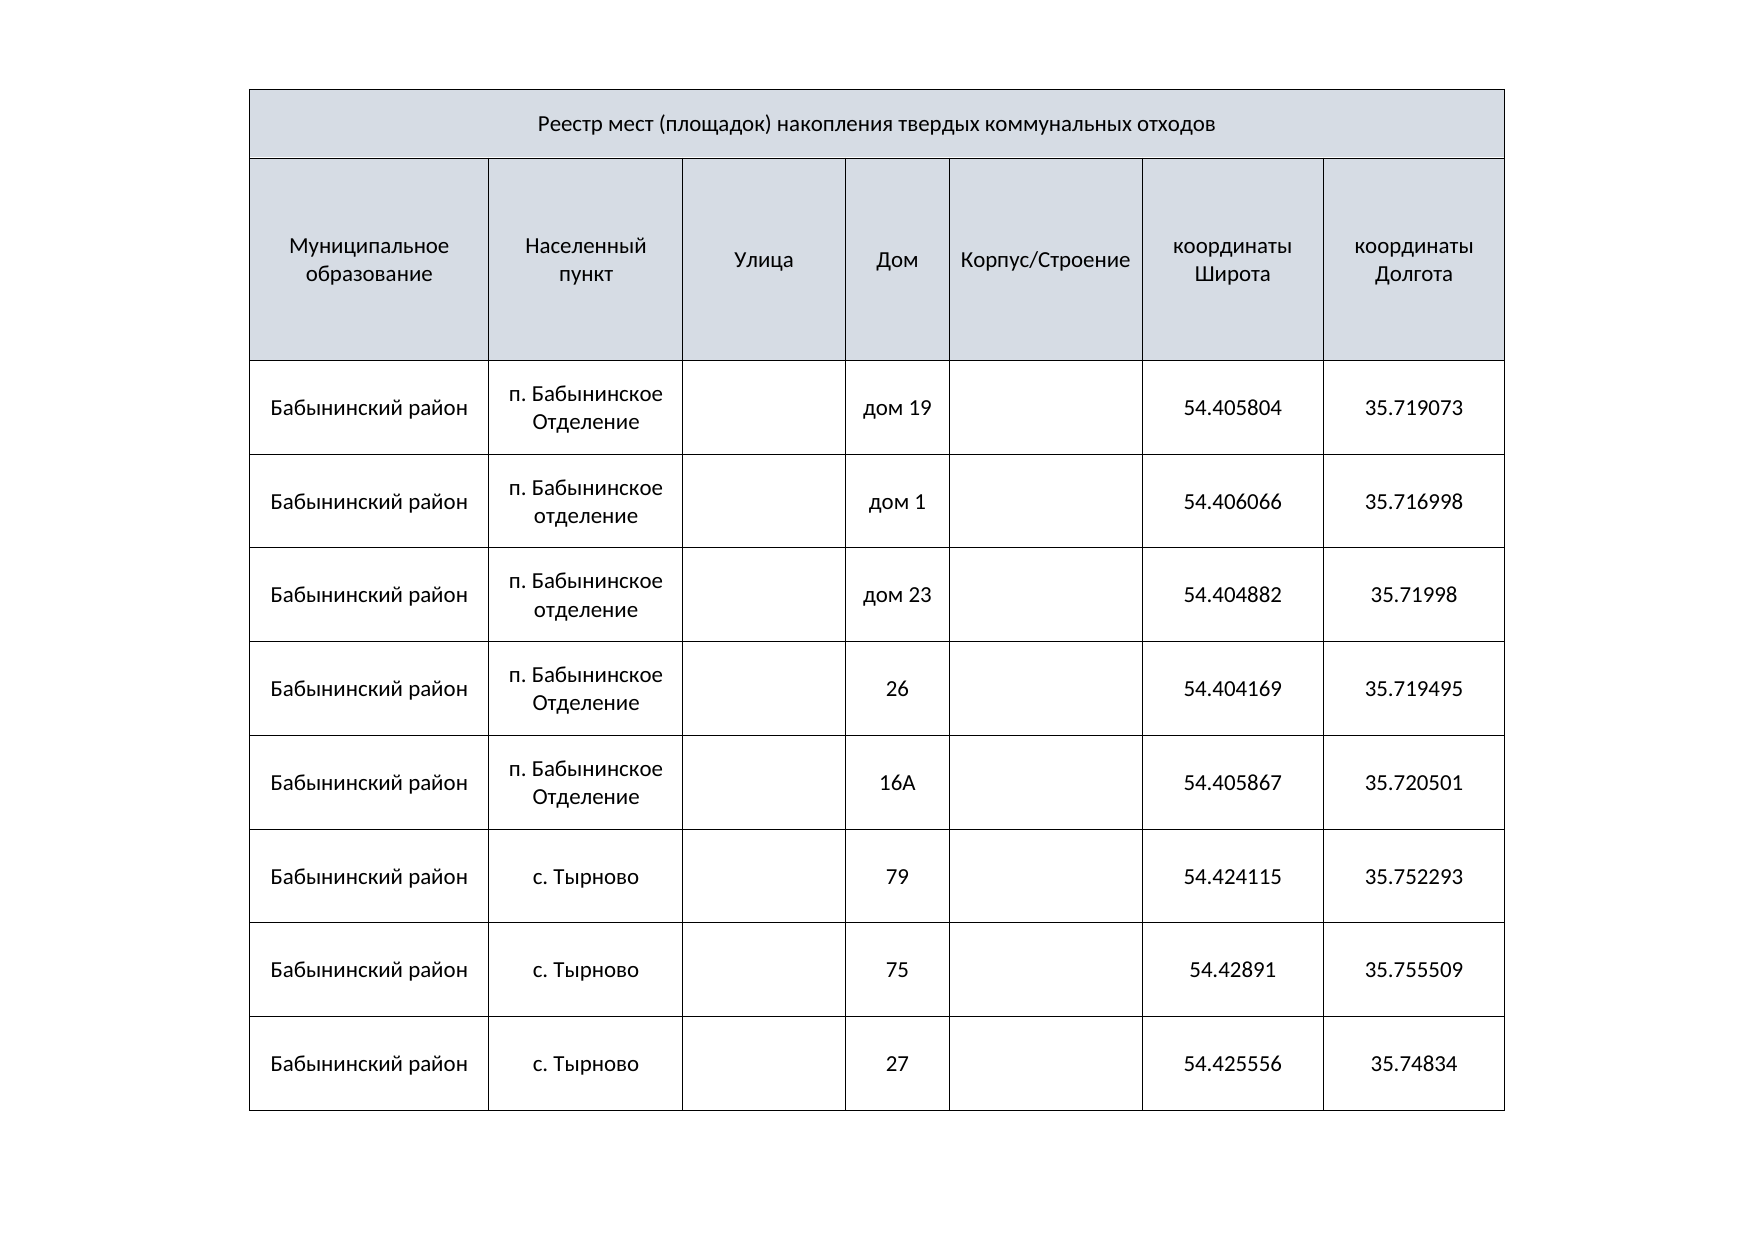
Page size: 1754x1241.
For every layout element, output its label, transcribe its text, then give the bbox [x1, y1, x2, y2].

table_cell Бабынинский район [250, 548, 488, 641]
table_cell Бабынинский район [250, 455, 488, 547]
table_cell Корпус/Строение [950, 159, 1142, 360]
table_cell 35.755509 [1324, 923, 1504, 1016]
table_cell п. Бабынинское отделение [489, 455, 682, 547]
table_cell Бабынинский район [250, 923, 488, 1016]
table_cell [950, 1017, 1142, 1110]
table_cell 54.406066 [1143, 455, 1323, 547]
table_cell 35.716998 [1324, 455, 1504, 547]
table_cell [683, 830, 845, 922]
table_cell дом 19 [846, 361, 949, 453]
table_cell [950, 361, 1142, 453]
table_cell [683, 1017, 845, 1110]
table_cell [683, 736, 845, 828]
table_cell 54.42891 [1143, 923, 1323, 1016]
table_cell Бабынинский район [250, 361, 488, 453]
table_cell [683, 361, 845, 453]
table_cell 35.74834 [1324, 1017, 1504, 1110]
table_cell 54.405867 [1143, 736, 1323, 828]
table_cell [950, 923, 1142, 1016]
table_cell координаты Долгота [1324, 159, 1504, 360]
table_cell дом 23 [846, 548, 949, 641]
table_cell [683, 923, 845, 1016]
table_cell Бабынинский район [250, 830, 488, 922]
table_cell [683, 548, 845, 641]
table_cell 54.424115 [1143, 830, 1323, 922]
table_cell п. Бабынинское отделение [489, 548, 682, 641]
table_cell с. Тырново [489, 1017, 682, 1110]
table_cell 54.404169 [1143, 642, 1323, 735]
table_cell 54.425556 [1143, 1017, 1323, 1110]
table_cell Бабынинский район [250, 1017, 488, 1110]
table_cell п. Бабынинское Отделение [489, 642, 682, 735]
table_cell Бабынинский район [250, 642, 488, 735]
table_cell 16А [846, 736, 949, 828]
table_cell п. Бабынинское Отделение [489, 736, 682, 828]
table_cell 79 [846, 830, 949, 922]
table_cell [950, 830, 1142, 922]
table_cell 54.405804 [1143, 361, 1323, 453]
table_cell Дом [846, 159, 949, 360]
table_cell 75 [846, 923, 949, 1016]
table_cell [950, 455, 1142, 547]
table_cell с. Тырново [489, 923, 682, 1016]
table_cell Улица [683, 159, 845, 360]
table_cell 54.404882 [1143, 548, 1323, 641]
table_cell [950, 548, 1142, 641]
table_cell 35.719073 [1324, 361, 1504, 453]
table_header Реестр мест (площадок) накопления твердых коммунальных отходов [250, 90, 1504, 157]
table_cell п. Бабынинское Отделение [489, 361, 682, 453]
table_cell 35.752293 [1324, 830, 1504, 922]
table_cell 27 [846, 1017, 949, 1110]
table_cell 35.720501 [1324, 736, 1504, 828]
table_cell [683, 642, 845, 735]
table_cell Населенный пункт [489, 159, 682, 360]
table_cell 35.719495 [1324, 642, 1504, 735]
table_cell с. Тырново [489, 830, 682, 922]
table_cell Муниципальное образование [250, 159, 488, 360]
table_cell [950, 736, 1142, 828]
table_cell [950, 642, 1142, 735]
table_cell [683, 455, 845, 547]
table_cell 35.71998 [1324, 548, 1504, 641]
table_cell дом 1 [846, 455, 949, 547]
table_cell Бабынинский район [250, 736, 488, 828]
table_cell координаты Широта [1143, 159, 1323, 360]
table_cell 26 [846, 642, 949, 735]
